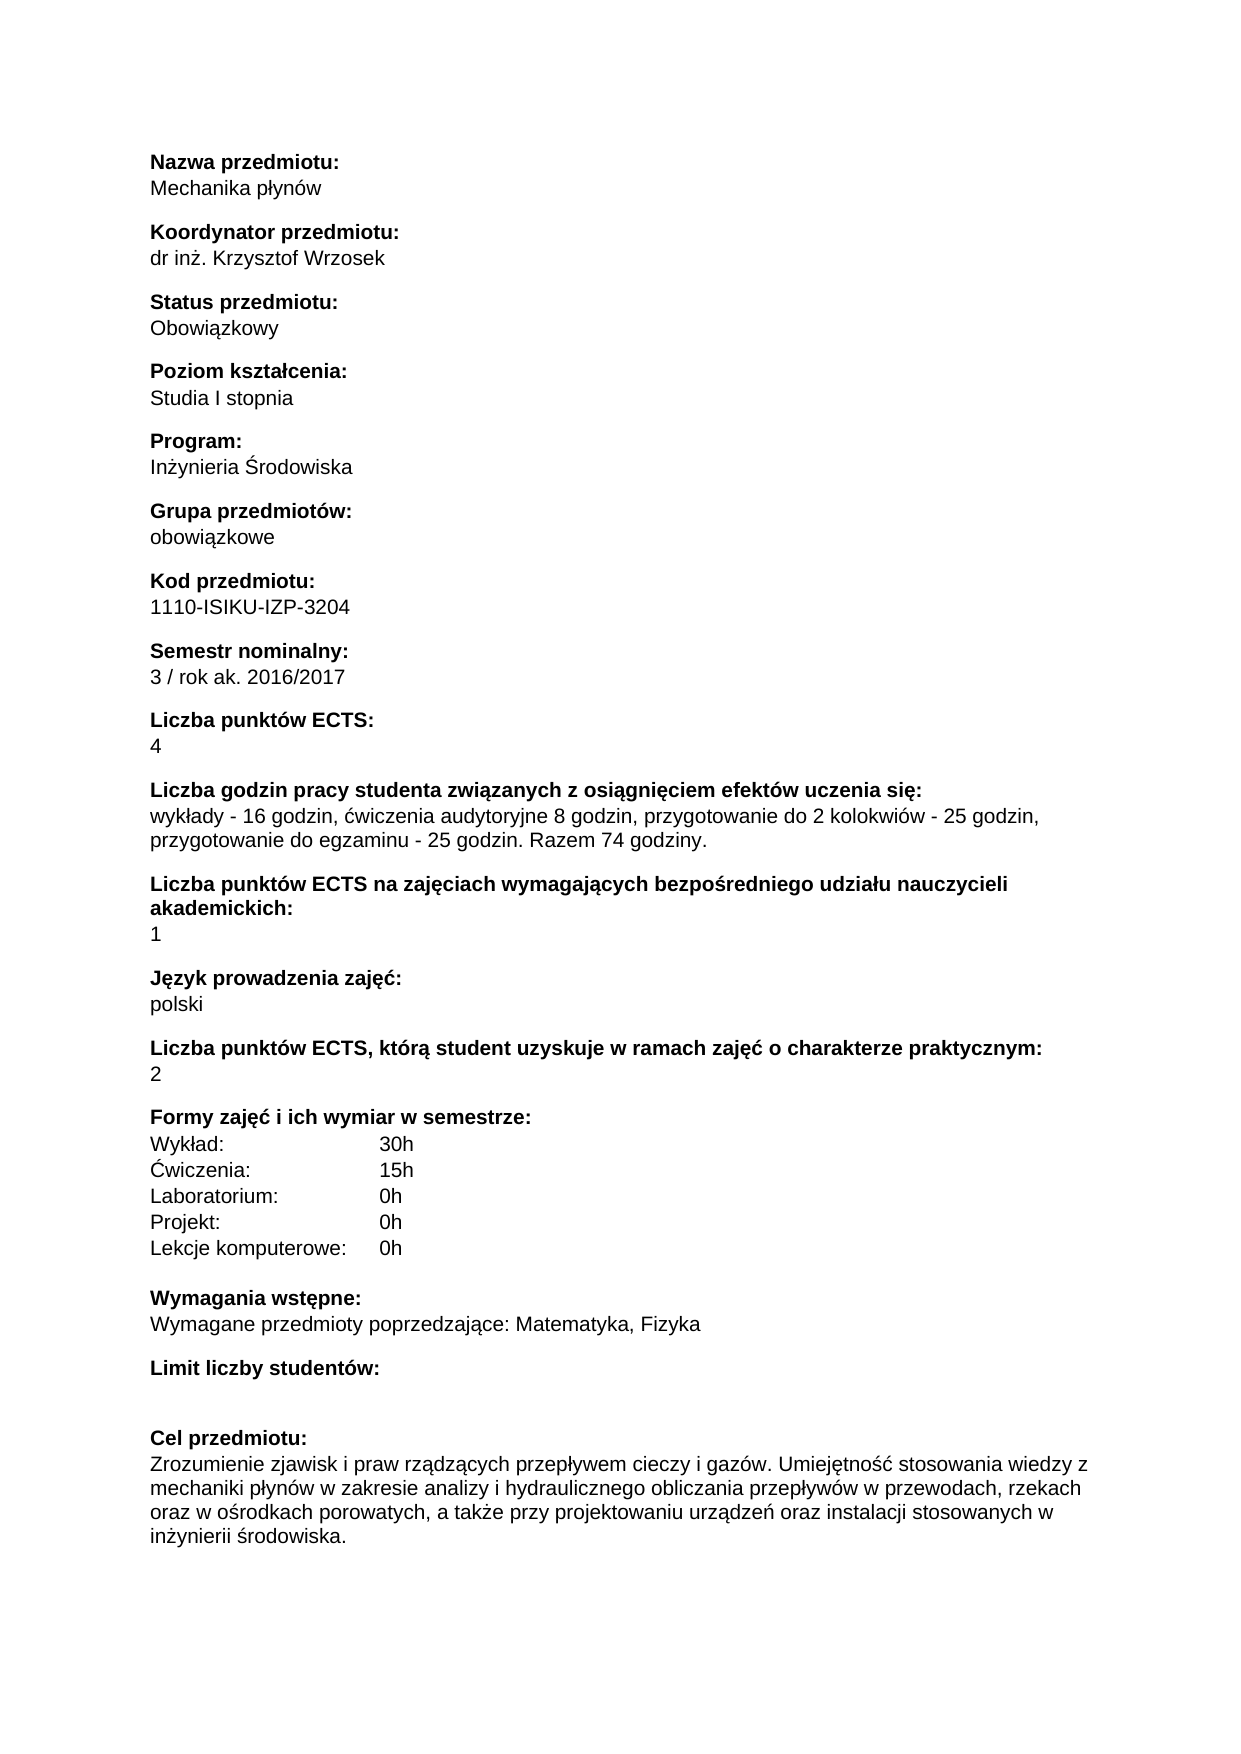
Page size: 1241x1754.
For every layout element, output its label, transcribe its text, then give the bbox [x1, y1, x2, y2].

text wykłady - 16 godzin, ćwiczenia audytoryjne 8 godzin, przygotowanie do 2 kolokwiów - 25 godzin, przygotowanie do egzaminu - 25 godzin. Razem 74 godziny. [150, 804, 1090, 852]
text Liczba punktów ECTS na zajęciach wymagających bezpośredniego udziału nauczycieli akademickich: [150, 872, 1090, 920]
text obowiązkowe [150, 525, 1090, 549]
table_cell 0h [369, 1182, 597, 1208]
table_cell 15h [369, 1156, 597, 1182]
text Liczba godzin pracy studenta związanych z osiągnięciem efektów uczenia się: [150, 778, 1090, 802]
text Zrozumienie zjawisk i praw rządzących przepływem cieczy i gazów. Umiejętność stosowania wiedzy z mechaniki płynów w zakresie analizy i hydraulicznego obliczania przepływów w przewodach, rzekach oraz w ośrodkach porowatych, a także przy projektowaniu urządzeń oraz instalacji stosowanych w inżynierii środowiska. [150, 1452, 1090, 1547]
text Koordynator przedmiotu: [150, 220, 1090, 244]
text Semestr nominalny: [150, 638, 1090, 662]
text Kod przedmiotu: [150, 569, 1090, 593]
text Wymagania wstępne: [150, 1286, 1090, 1310]
text Formy zajęć i ich wymiar w semestrze: [150, 1105, 1090, 1129]
text 2 [150, 1061, 1090, 1085]
text 4 [150, 734, 1090, 758]
table_header Wykład: [140, 1132, 367, 1156]
text Cel przedmiotu: [150, 1426, 1090, 1449]
text 1110-ISIKU-IZP-3204 [150, 595, 1090, 619]
text Liczba punktów ECTS, którą student uzyskuje w ramach zajęć o charakterze praktycznym: [150, 1035, 1090, 1059]
table_cell 0h [369, 1208, 597, 1234]
text 3 / rok ak. 2016/2017 [150, 664, 1090, 688]
text Grupa przedmiotów: [150, 499, 1090, 523]
text Wymagane przedmioty poprzedzające: Matematyka, Fizyka [150, 1312, 1090, 1336]
text Język prowadzenia zajęć: [150, 966, 1090, 989]
text Mechanika płynów [150, 176, 1090, 200]
text polski [150, 992, 1090, 1016]
table_cell Ćwiczenia: [140, 1158, 367, 1182]
text 1 [150, 922, 1090, 946]
text dr inż. Krzysztof Wrzosek [150, 246, 1090, 270]
text Status przedmiotu: [150, 289, 1090, 313]
text Poziom kształcenia: [150, 359, 1090, 383]
table_header 30h [369, 1132, 597, 1156]
table_cell Laboratorium: [140, 1184, 367, 1208]
table_cell Projekt: [140, 1210, 367, 1234]
text Nazwa przedmiotu: [150, 150, 1090, 174]
text Liczba punktów ECTS: [150, 708, 1090, 732]
table_cell Lekcje komputerowe: [140, 1236, 367, 1260]
text Obowiązkowy [150, 316, 1090, 339]
text Limit liczby studentów: [150, 1356, 1090, 1380]
text Program: [150, 429, 1090, 453]
text Studia I stopnia [150, 385, 1090, 409]
table_cell 0h [369, 1234, 597, 1260]
text Inżynieria Środowiska [150, 455, 1090, 479]
